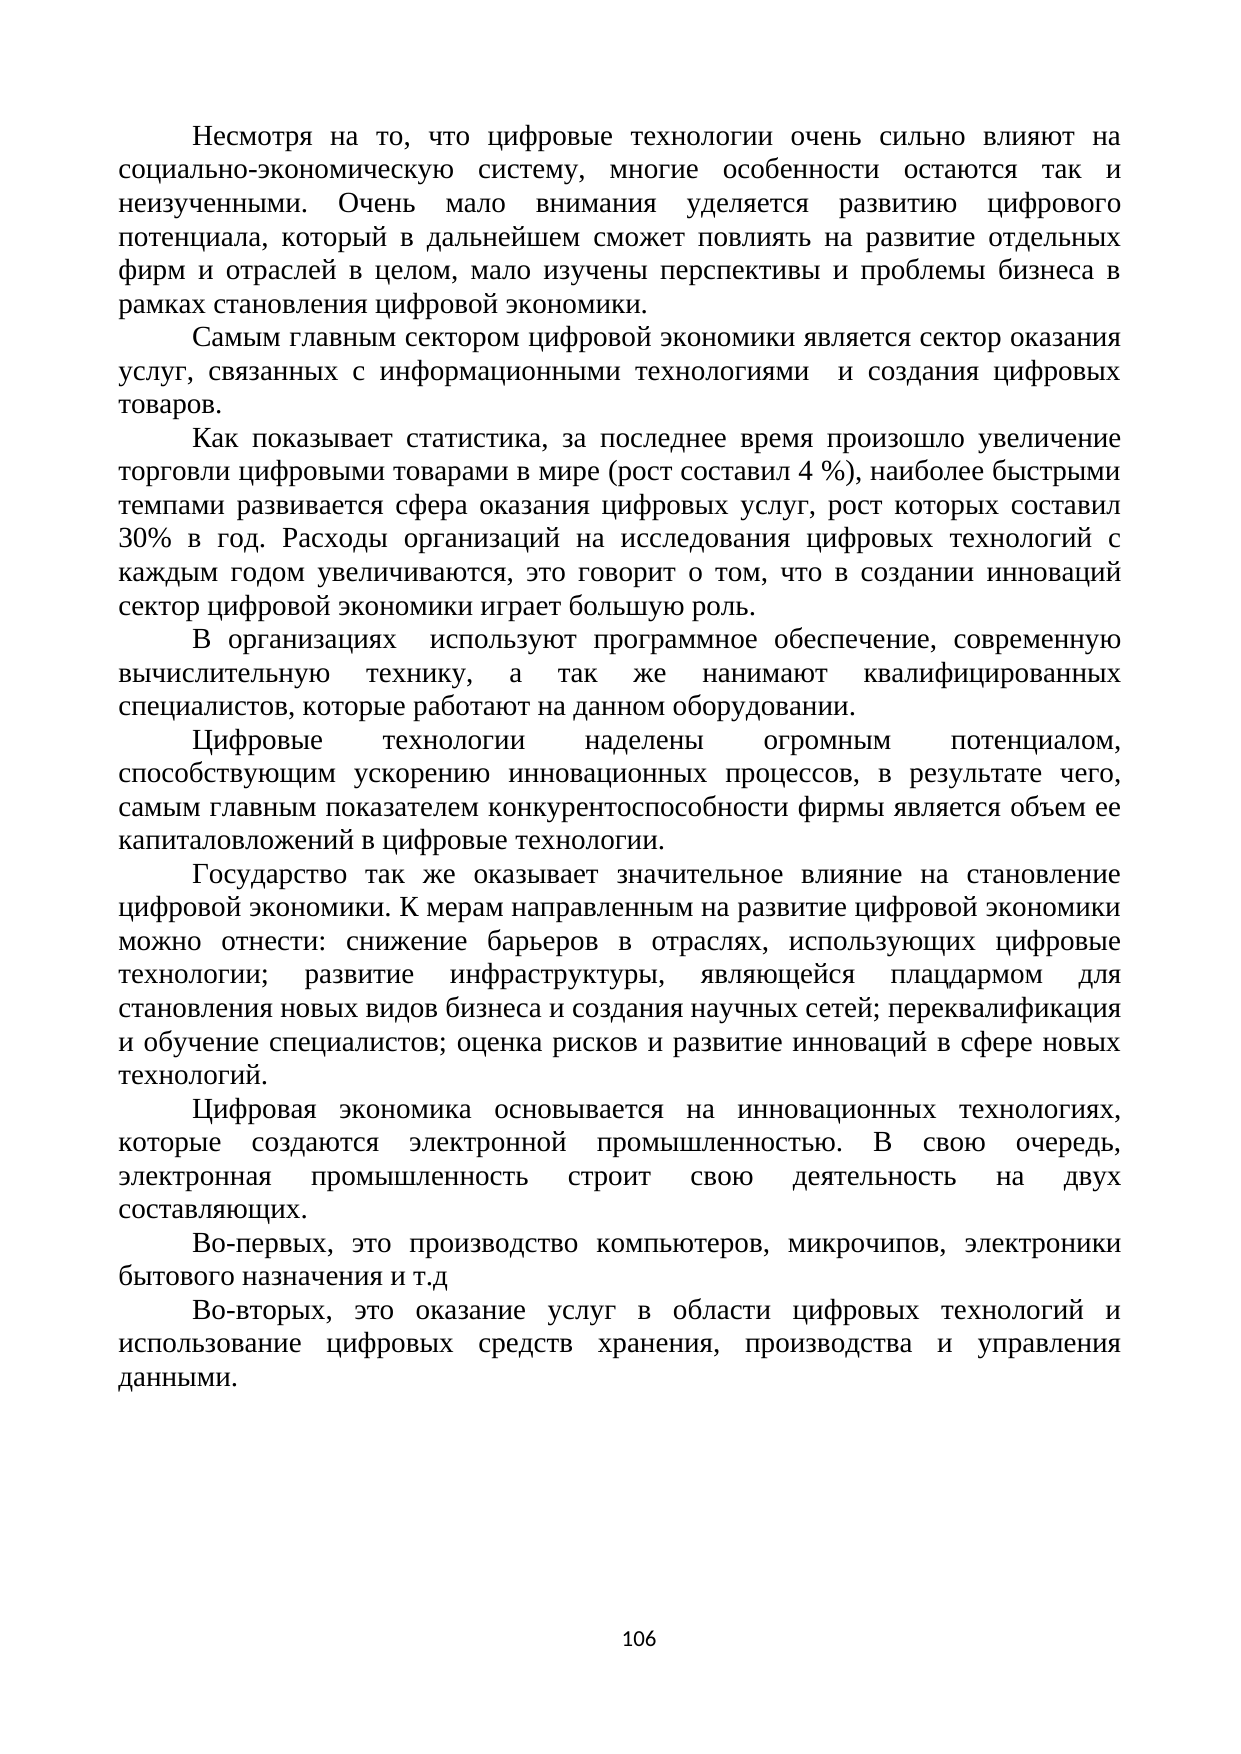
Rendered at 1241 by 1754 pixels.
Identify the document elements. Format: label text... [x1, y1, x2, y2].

text Самым главным сектором цифровой экономики является сектор оказания услуг, связанных с информационными технологиями и создания цифровых товаров. [118, 319, 1122, 420]
text Цифровые технологии наделены огромным потенциалом, способствующим ускорению инновационных процессов, в результате чего, самым главным показателем конкурентоспособности фирмы является объем ее капиталовложений в цифровые технологии. [118, 722, 1122, 856]
text Несмотря на то, что цифровые технологии очень сильно влияют на социально-экономическую систему, многие особенности остаются так и неизученными. Очень мало внимания уделяется развитию цифрового потенциала, который в дальнейшем сможет повлиять на развитие отдельных фирм и отраслей в целом, мало изучены перспективы и проблемы бизнеса в рамках становления цифровой экономики. [118, 118, 1122, 319]
text Цифровая экономика основывается на инновационных технологиях, которые создаются электронной промышленностью. В свою очередь, электронная промышленность строит свою деятельность на двух составляющих. [118, 1091, 1122, 1225]
text Как показывает статистика, за последнее время произошло увеличение торговли цифровыми товарами в мире (рост составил 4 %), наиболее быстрыми темпами развивается сфера оказания цифровых услуг, рост которых составил 30% в год. Расходы организаций на исследования цифровых технологий с каждым годом увеличиваются, это говорит о том, что в создании инноваций сектор цифровой экономики играет большую роль. [118, 420, 1122, 621]
text В организациях используют программное обеспечение, современную вычислительную технику, а так же нанимают квалифицированных специалистов, которые работают на данном оборудовании. [118, 621, 1122, 722]
text Во-первых, это производство компьютеров, микрочипов, электроники бытового назначения и т.д [118, 1225, 1122, 1292]
text Во-вторых, это оказание услуг в области цифровых технологий и использование цифровых средств хранения, производства и управления данными. [118, 1292, 1122, 1393]
text Государство так же оказывает значительное влияние на становление цифровой экономики. К мерам направленным на развитие цифровой экономики можно отнести: снижение барьеров в отраслях, использующих цифровые технологии; развитие инфраструктуры, являющейся плацдармом для становления новых видов бизнеса и создания научных сетей; переквалификация и обучение специалистов; оценка рисков и развитие инноваций в сфере новых технологий. [118, 856, 1122, 1091]
